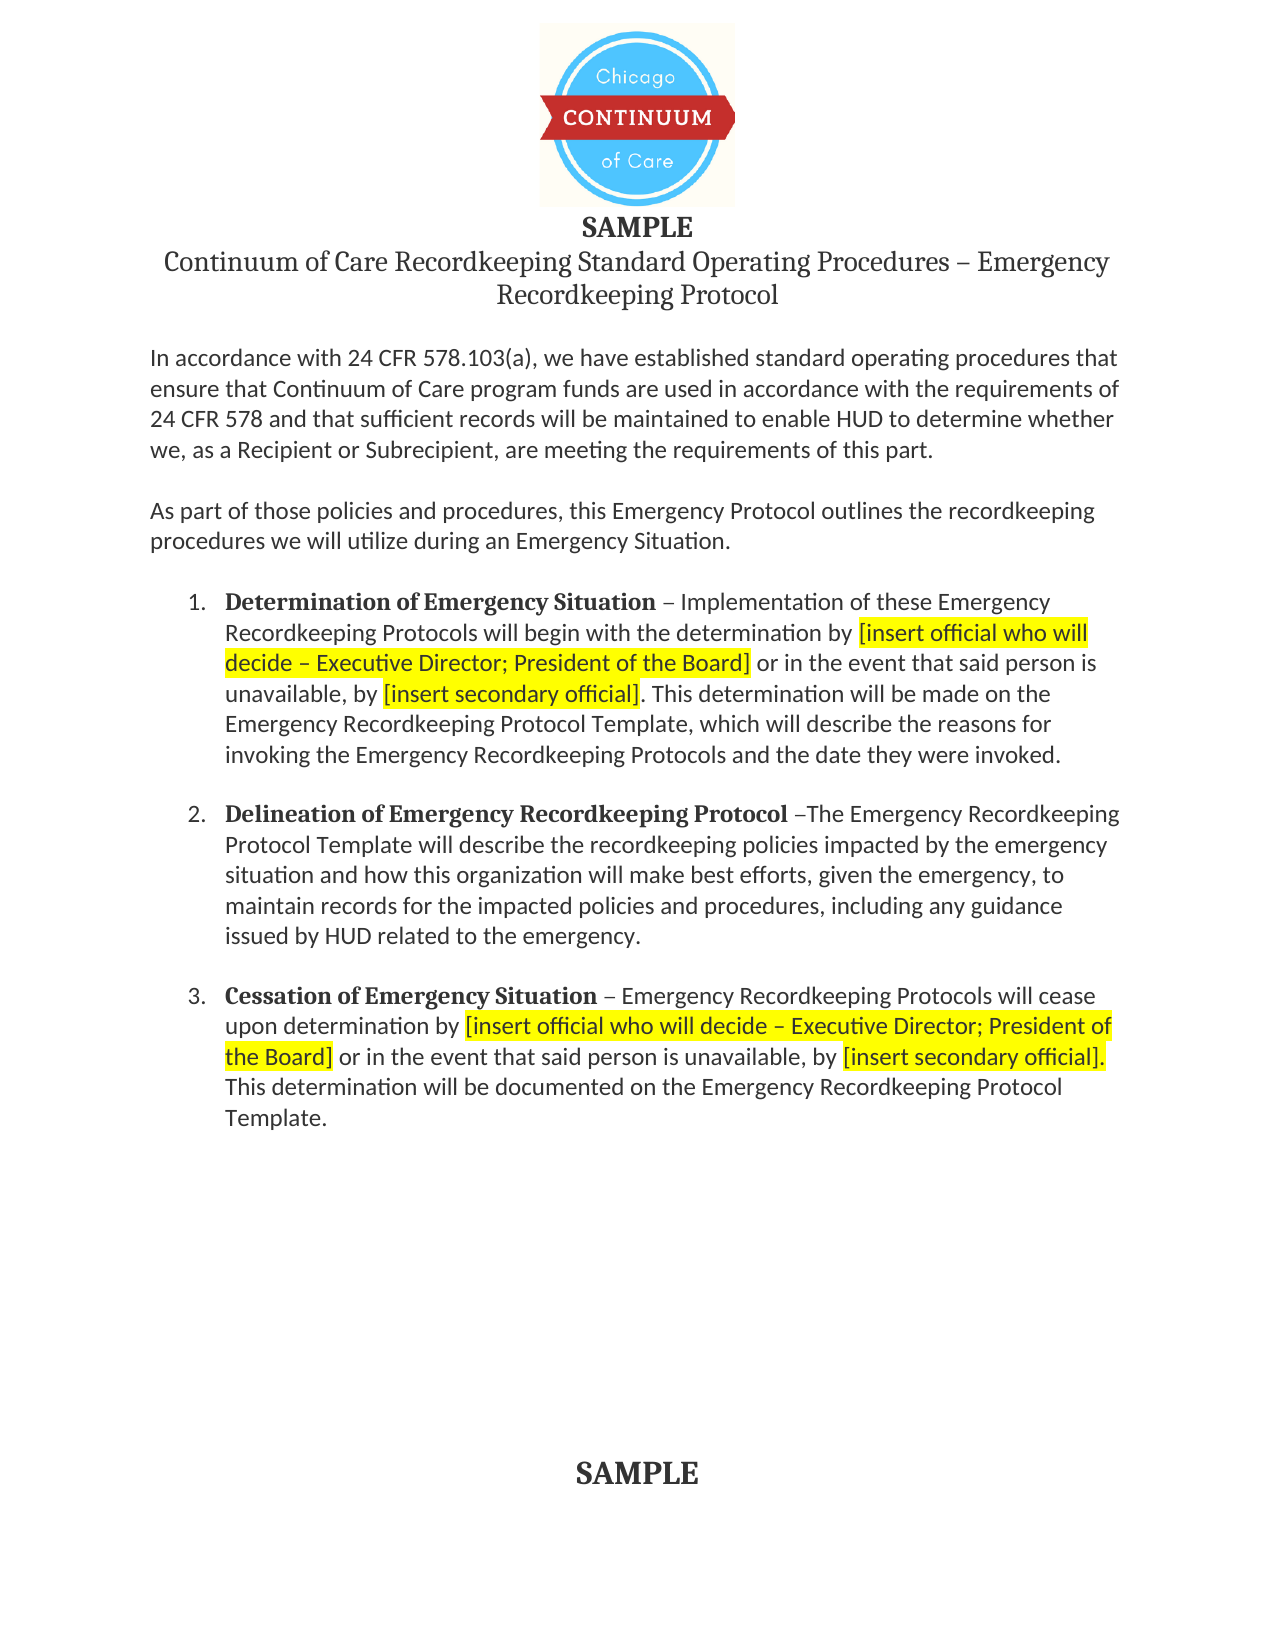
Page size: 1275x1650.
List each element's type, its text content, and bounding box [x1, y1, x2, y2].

text Continuum of Care Recordkeeping Standard Operating Procedures – Emergency Recordkeeping Protocol [150, 245, 1125, 312]
list Delineation of Emergency Recordkeeping Protocol –The Emergency Recordkeeping Protocol Template will describe the recordkeeping policies impacted by the emergency situation and how this organization will make best efforts, given the emergency, to maintain records for the impacted policies and procedures, including any guidance issued by HUD related to the emergency. [187, 798, 1125, 951]
list Cessation of Emergency Situation – Emergency Recordkeeping Protocols will cease upon determination by [insert official who will decide – Executive Director; President of the Board] or in the event that said person is unavailable, by [insert secondary official]. This determination will be documented on the Emergency Recordkeeping Protocol Template. [187, 980, 1125, 1132]
text In accordance with 24 CFR 578.103(a), we have established standard operating procedures that ensure that Continuum of Care program funds are used in accordance with the requirements of 24 CFR 578 and that sufficient records will be maintained to enable HUD to determine whether we, as a Recipient or Subrecipient, are meeting the requirements of this part. [150, 342, 1125, 464]
text SAMPLE [150, 210, 1125, 245]
text SAMPLE [150, 1455, 1125, 1493]
list Determination of Emergency Situation – Implementation of these Emergency Recordkeeping Protocols will begin with the determination by [insert official who will decide – Executive Director; President of the Board] or in the event that said person is unavailable, by [insert secondary official]. This determination will be made on the Emergency Recordkeeping Protocol Template, which will describe the reasons for invoking the Emergency Recordkeeping Protocols and the date they were invoked. [187, 587, 1125, 770]
picture [537, 23, 735, 205]
text As part of those policies and procedures, this Emergency Protocol outlines the recordkeeping procedures we will utilize during an Emergency Situation. [150, 495, 1125, 556]
